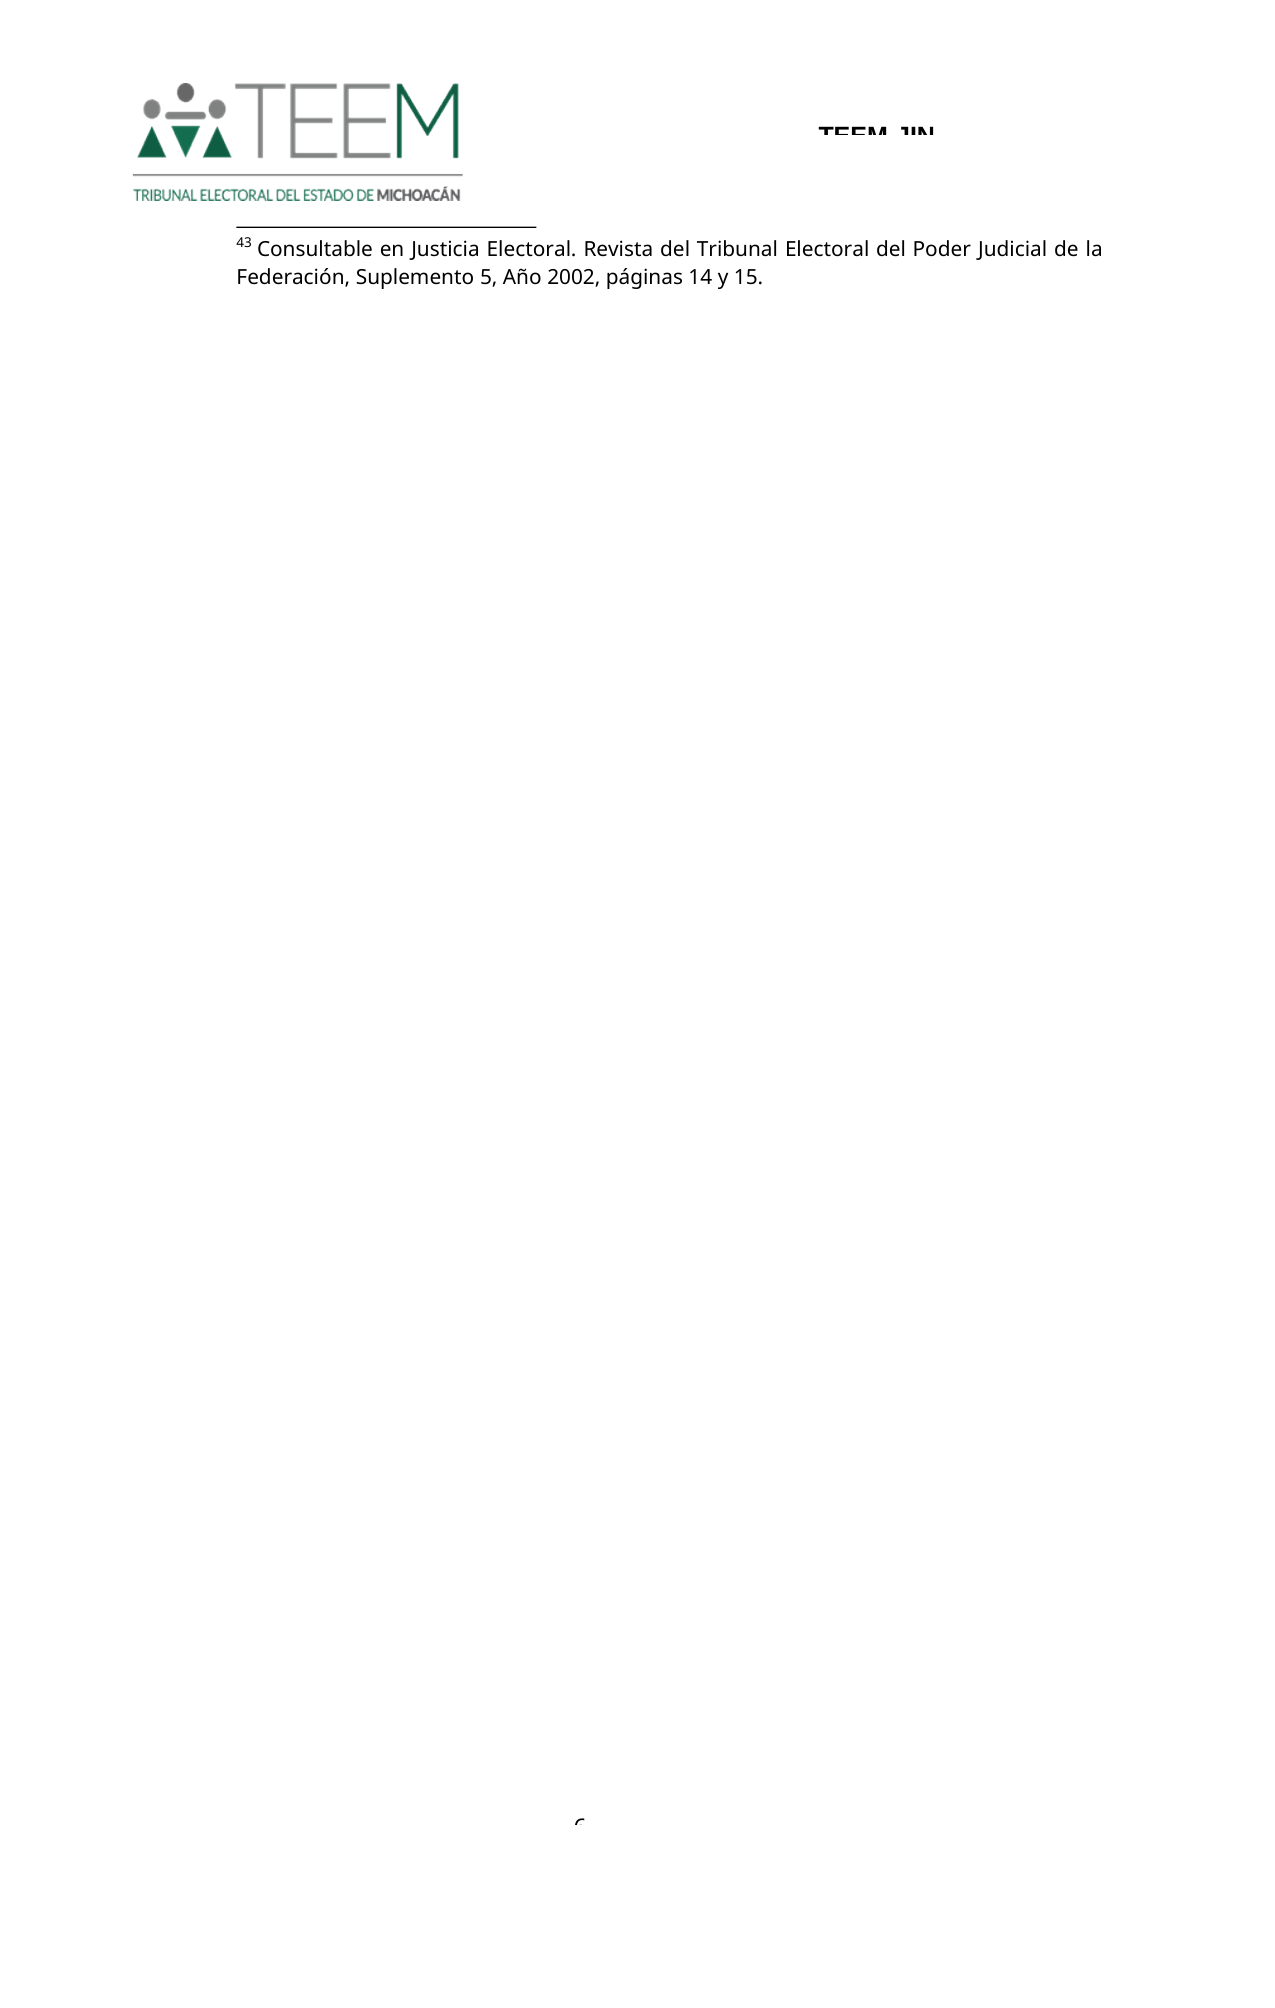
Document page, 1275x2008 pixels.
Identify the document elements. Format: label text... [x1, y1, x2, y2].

picture [132, 83, 463, 201]
text 43 Consultable en Justicia Electoral. Revista del Tribunal Electoral del Poder Judicial de la Federación, Suplemento 5, Año 2002, páginas 14 y 15. [236, 233, 1158, 291]
